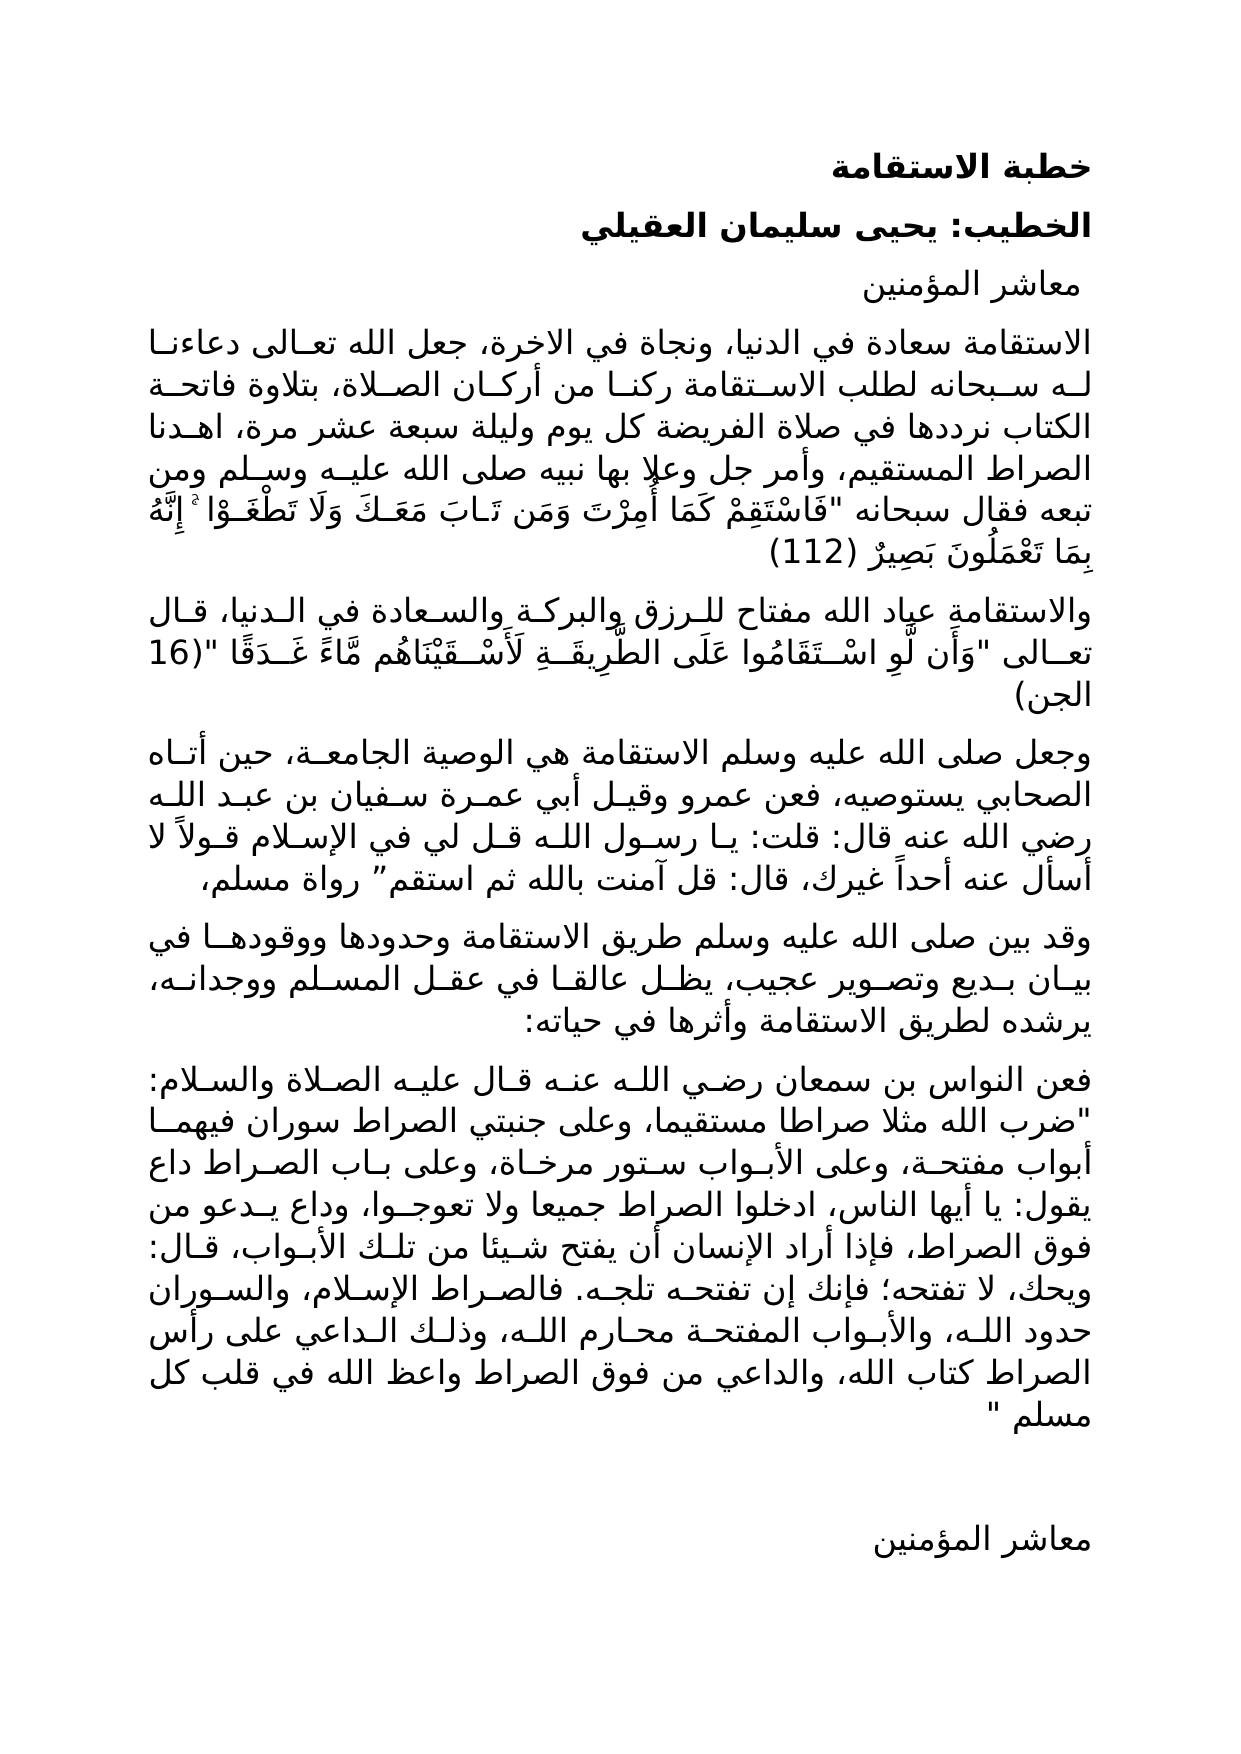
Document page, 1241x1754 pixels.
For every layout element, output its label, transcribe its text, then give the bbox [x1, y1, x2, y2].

text الاستقامة سعادة في الدنيا، ونجاة في الاخرة، جعل الله تعالى دعاءنا له سبحانه لطلب الاستقامة ركنا من أركان الصلاة، بتلاوة فاتحة الكتاب نرددها في صلاة الفريضة كل يوم وليلة سبعة عشر مرة، اهدنا الصراط المستقيم، وأمر جل وعلا بها نبيه صلى الله عليه وسلم ومن تبعه فقال سبحانه "فَاسْتَقِمْ كَمَا أُمِرْتَ وَمَن تَابَ مَعَكَ وَلَا تَطْغَوْا ۚ إِنَّهُ بِمَا تَعْمَلُونَ بَصِيرٌ (112) [148, 323, 1092, 572]
text الخطيب: يحيى سليمان العقيلي [148, 206, 1092, 245]
text معاشر المؤمنين [148, 265, 1092, 304]
text خطبة الاستقامة [148, 148, 1092, 187]
text فعن النواس بن سمعان رضي الله عنه قال عليه الصلاة والسلام: "ضرب الله مثلا صراطا مستقيما، وعلى جنبتي الصراط سوران فيهما أبواب مفتحة، وعلى الأبواب ستور مرخاة، وعلى باب الصراط داع يقول: يا أيها الناس، ادخلوا الصراط جميعا ولا تعوجوا، وداع يدعو من فوق الصراط، فإذا أراد الإنسان أن يفتح شيئا من تلك الأبواب، قال: ويحك، لا تفتحه؛ فإنك إن تفتحه تلجه. فالصراط الإسلام، والسوران حدود الله، والأبواب المفتحة محارم الله، وذلك الداعي على رأس الصراط كتاب الله، والداعي من فوق الصراط واعظ الله في قلب كل مسلم " [148, 1060, 1092, 1434]
text وقد بين صلى الله عليه وسلم طريق الاستقامة وحدودها ووقودها في بيان بديع وتصوير عجيب، يظل عالقا في عقل المسلم ووجدانه، يرشده لطريق الاستقامة وأثرها في حياته: [148, 918, 1092, 1040]
text معاشر المؤمنين [148, 1519, 1092, 1558]
text وجعل صلى الله عليه وسلم الاستقامة هي الوصية الجامعة، حين أتاه الصحابي يستوصيه، فعن عمرو وقيل أبي عمرة سفيان بن عبد الله رضي الله عنه قال: قلت: يا رسول الله قل لي في الإسلام قولاً لا أسأل عنه أحداً غيرك، قال: قل آمنت بالله ثم استقم” رواة مسلم، [148, 733, 1092, 898]
text والاستقامة عباد الله مفتاح للرزق والبركة والسعادة في الدنيا، قال تعالى "وَأَن لَّوِ اسْتَقَامُوا عَلَى الطَّرِيقَةِ لَأَسْقَيْنَاهُم مَّاءً غَدَقًا "(16 الجن) [148, 591, 1092, 714]
